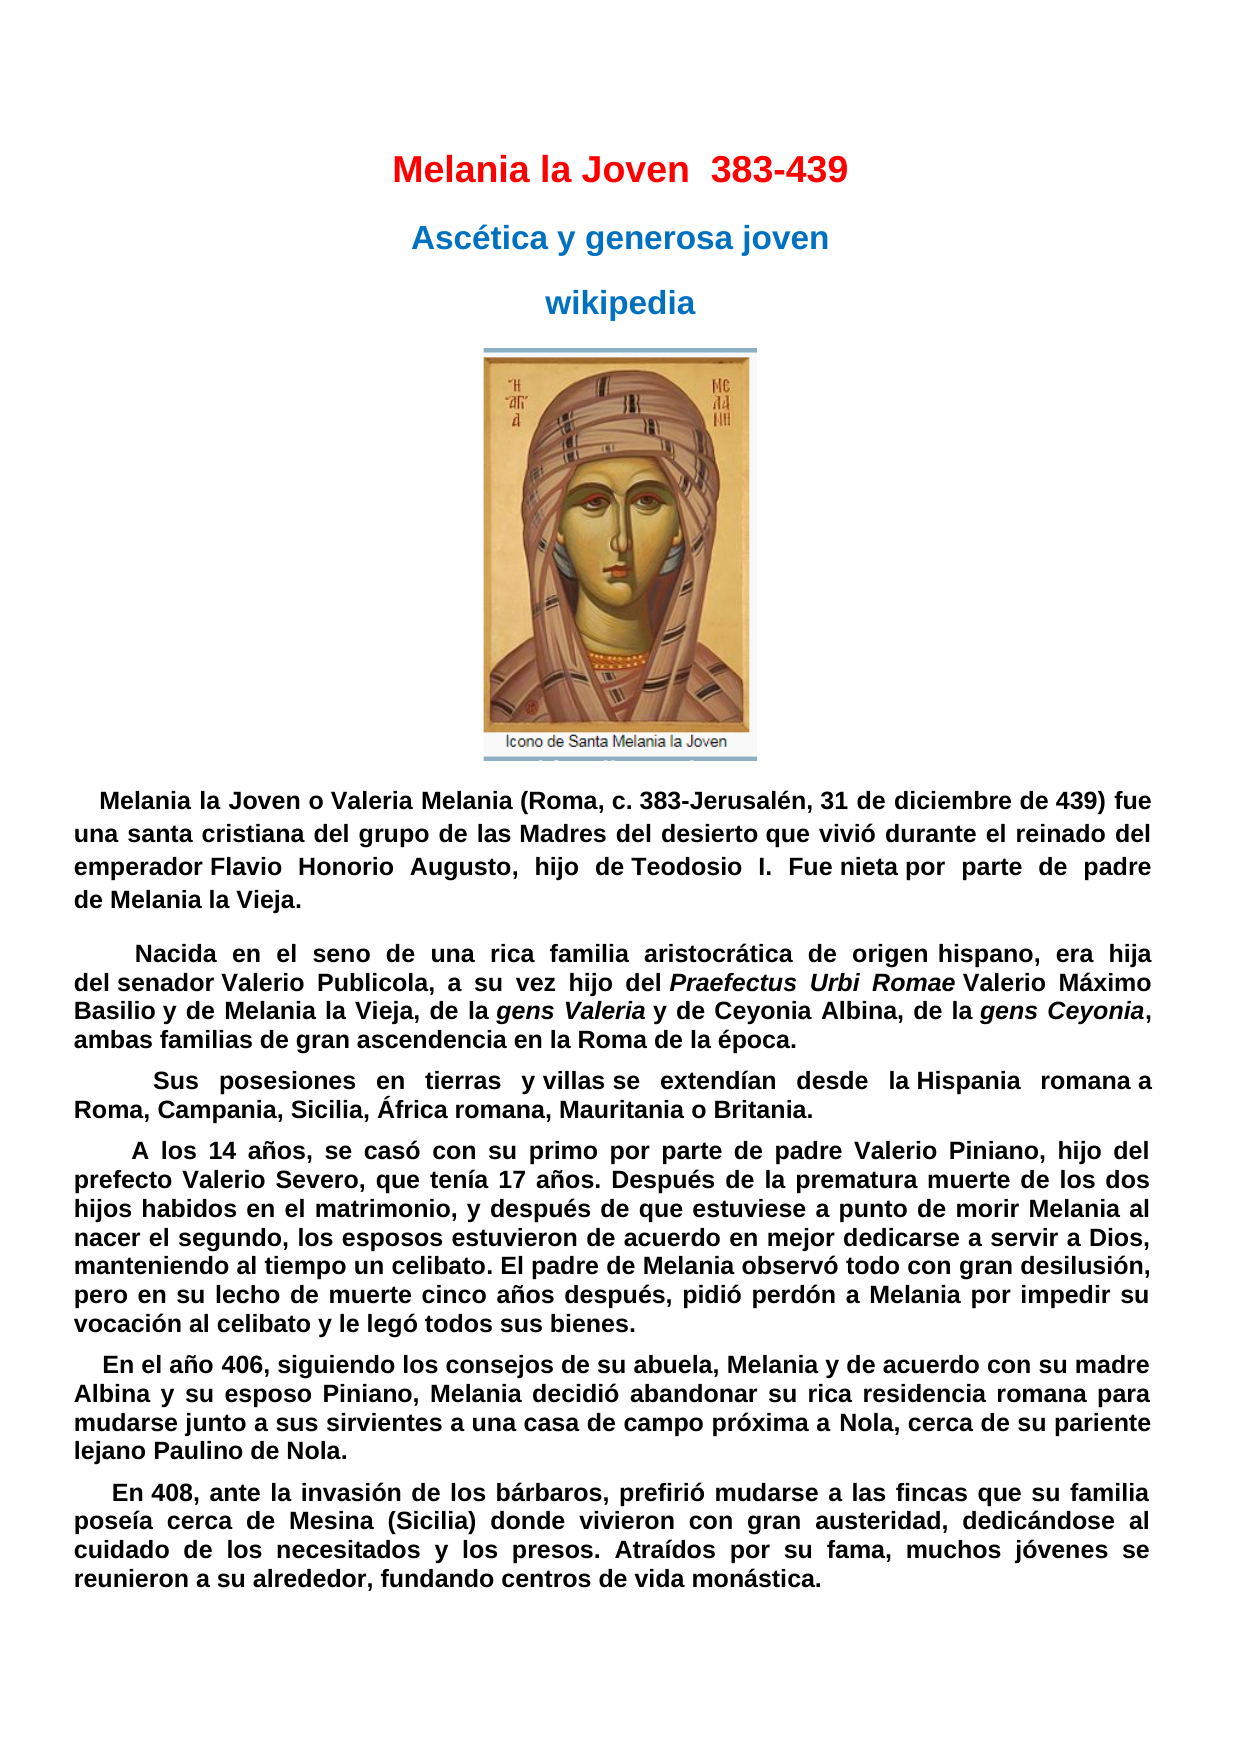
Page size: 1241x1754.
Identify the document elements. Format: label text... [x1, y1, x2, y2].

text Ascética y generosa joven [177, 218, 1063, 256]
text En 408, ante la invasión de los bárbaros, prefirió mudarse a las fincas que su familia poseía cerca de Mesina (Sicilia) donde vivieron con gran austeridad, dedicándose al cuidado de los necesitados y los presos. Atraídos por su fama, muchos jóvenes se reunieron a su alrededor, fundando centros de vida monástica. [74, 1478, 1152, 1593]
text Sus posesiones en tierras y villas se extendían desde la Hispania romana a Roma, Campania, Sicilia, África romana, Mauritania o Britania. ​ [74, 1066, 1152, 1124]
text A los 14 años, se casó con su primo por parte de padre Valerio Piniano, hijo del prefecto Valerio Severo, que tenía 17 años. Después de la prematura muerte de los dos hijos habidos en el matrimonio, y después de que estuviese a punto de morir Melania al nacer el segundo, los esposos estuvieron de acuerdo en mejor dedicarse a servir a Dios, manteniendo al tiempo un celibato. El padre de Melania observó todo con gran desilusión, pero en su lecho de muerte cinco años después, pidió perdón a Melania por impedir su vocación al celibato y le legó todos sus bienes. [74, 1136, 1152, 1338]
text En el año 406, siguiendo los consejos de su abuela, Melania y de acuerdo con su madre Albina y su esposo Piniano, Melania decidió abandonar su rica residencia romana para mudarse junto a sus sirvientes a una casa de campo próxima a Nola, cerca de su pariente lejano Paulino de Nola. [74, 1350, 1152, 1465]
picture [483, 348, 757, 761]
text wikipedia [177, 283, 1063, 321]
text Nacida en el seno de una rica familia aristocrática de origen hispano, era hija del senador Valerio Publicola, a su vez hijo del Praefectus Urbi Romae Valerio Máximo Basilio y de Melania la Vieja, de la gens Valeria y de Ceyonia Albina, de la gens Ceyonia, ambas familias de gran ascendencia en la Roma de la época. [74, 939, 1152, 1054]
text Melania la Joven o Valeria Melania (Roma, c. 383-Jerusalén, 31 de diciembre de 439) fue una santa cristiana del grupo de las Madres del desierto que vivió durante el reinado del emperador Flavio Honorio Augusto, hijo de Teodosio I. Fue nieta por parte de padre de Melania la Vieja. [74, 786, 1152, 914]
text Melania la Joven 383-439 [177, 148, 1063, 191]
